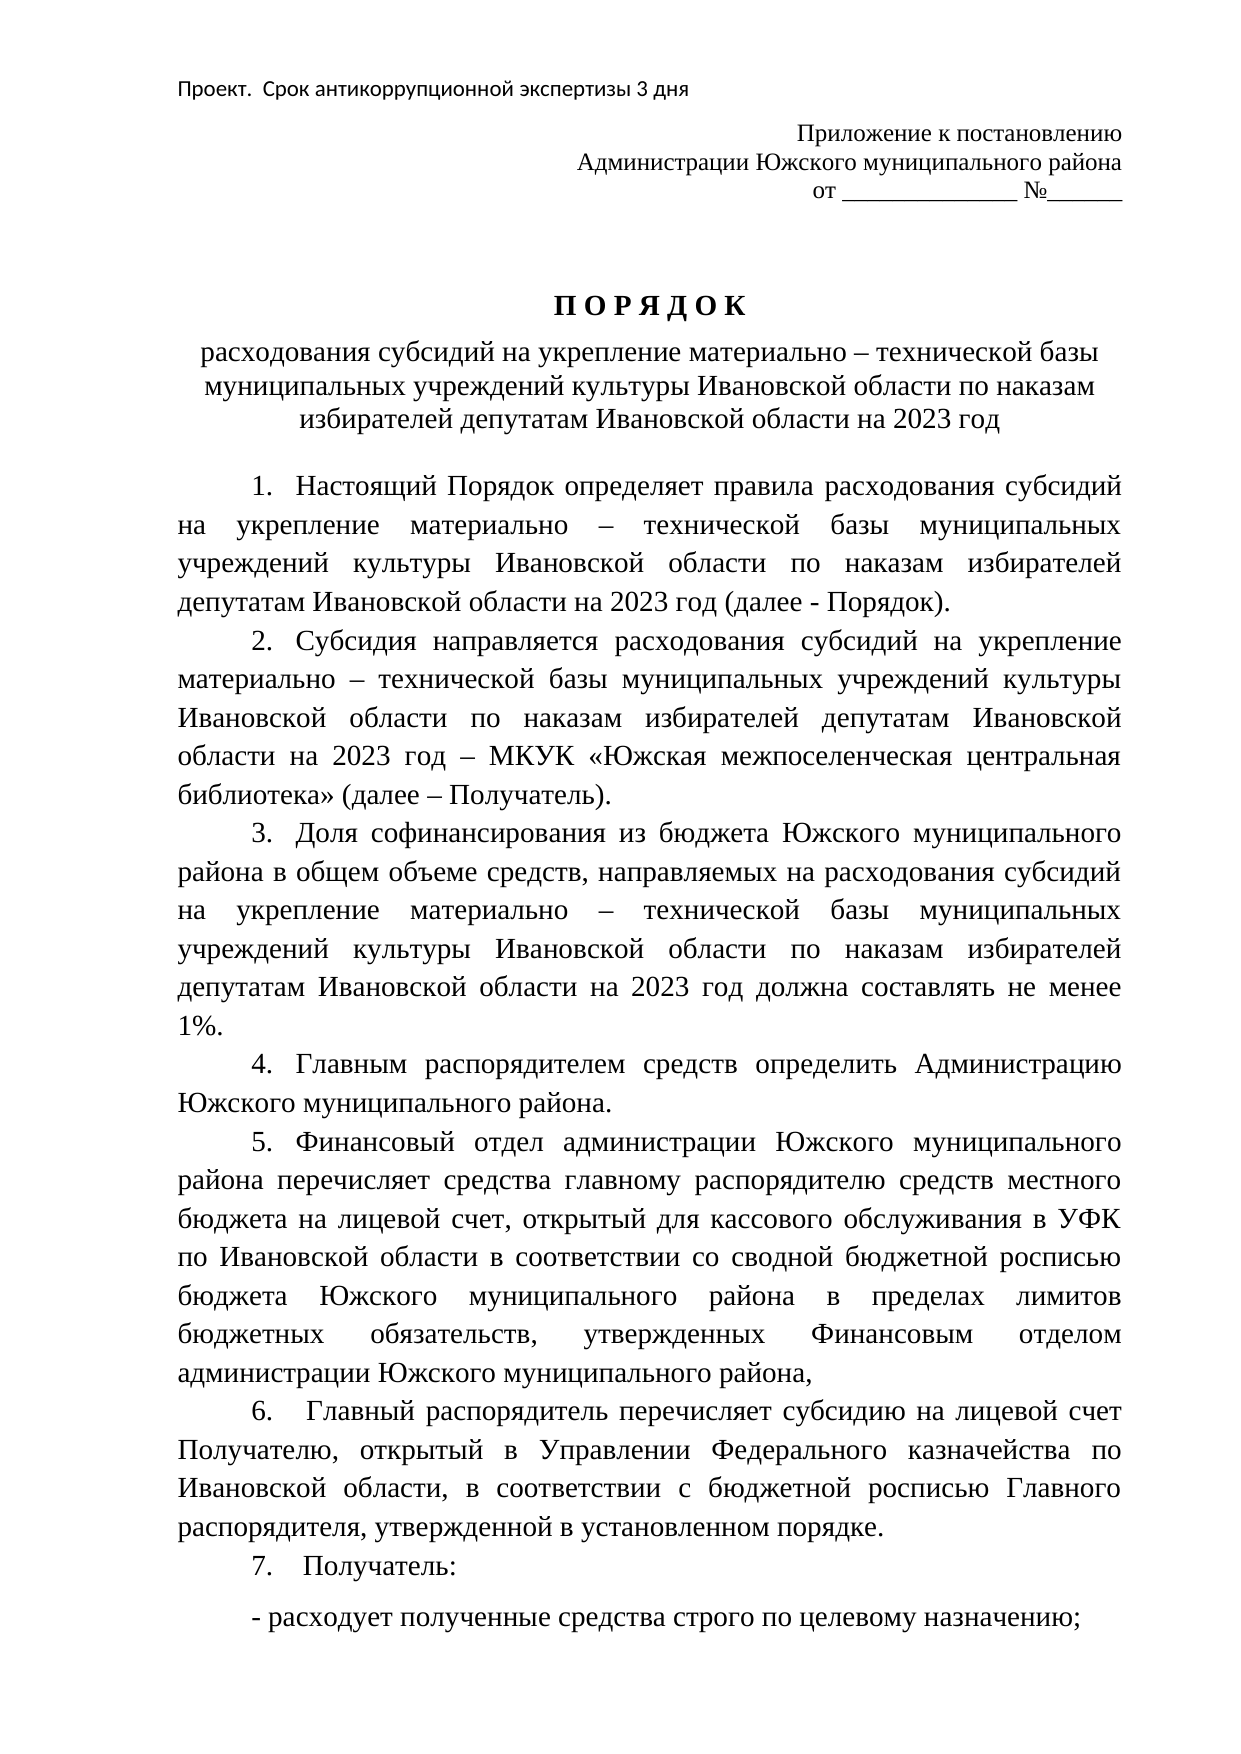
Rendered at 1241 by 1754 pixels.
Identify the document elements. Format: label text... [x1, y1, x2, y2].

list Субсидия направляется расходования субсидий на укрепление материально – технической базы муниципальных учреждений культуры Ивановской области по наказам избирателей депутатам Ивановской области на 2023 год – МКУК «Южская межпоселенческая центральная библиотека» (далее – Получатель). [177, 623, 1122, 810]
list Главный распорядитель перечисляет субсидию на лицевой счет Получателю, открытый в Управлении Федерального казначейства по Ивановской области, в соответствии с бюджетной росписью Главного распорядителя, утвержденной в установленном порядке. [177, 1393, 1122, 1543]
list Доля софинансирования из бюджета Южского муниципального района в общем объеме средств, направляемых на расходования субсидий на укрепление материально – технической базы муниципальных учреждений культуры Ивановской области по наказам избирателей депутатам Ивановской области на 2023 год должна составлять не менее 1%. [177, 815, 1122, 1042]
text Приложение к постановлению [177, 118, 1122, 147]
list Главным распорядителем средств определить Администрацию Южского муниципального района. [177, 1047, 1122, 1119]
text - расходует полученные средства строго по целевому назначению; [177, 1599, 1122, 1632]
list Финансовый отдел администрации Южского муниципального района перечисляет средства главному распорядителю средств местного бюджета на лицевой счет, открытый для кассового обслуживания в УФК по Ивановской области в соответствии со сводной бюджетной росписью бюджета Южского муниципального района в пределах лимитов бюджетных обязательств, утвержденных Финансовым отделом администрации Южского муниципального района, [177, 1124, 1122, 1388]
text Администрации Южского муниципального района [177, 147, 1122, 176]
list Получатель: [177, 1548, 1122, 1581]
text от ______________ №______ [177, 176, 1122, 204]
list Настоящий Порядок определяет правила расходования субсидий на укрепление материально – технической базы муниципальных учреждений культуры Ивановской области по наказам избирателей депутатам Ивановской области на 2023 год (далее - Порядок). [177, 468, 1122, 618]
text расходования субсидий на укрепление материально – технической базы муниципальных учреждений культуры Ивановской области по наказам избирателей депутатам Ивановской области на 2023 год [177, 334, 1122, 435]
text П О Р Я Д О К [177, 288, 1122, 322]
